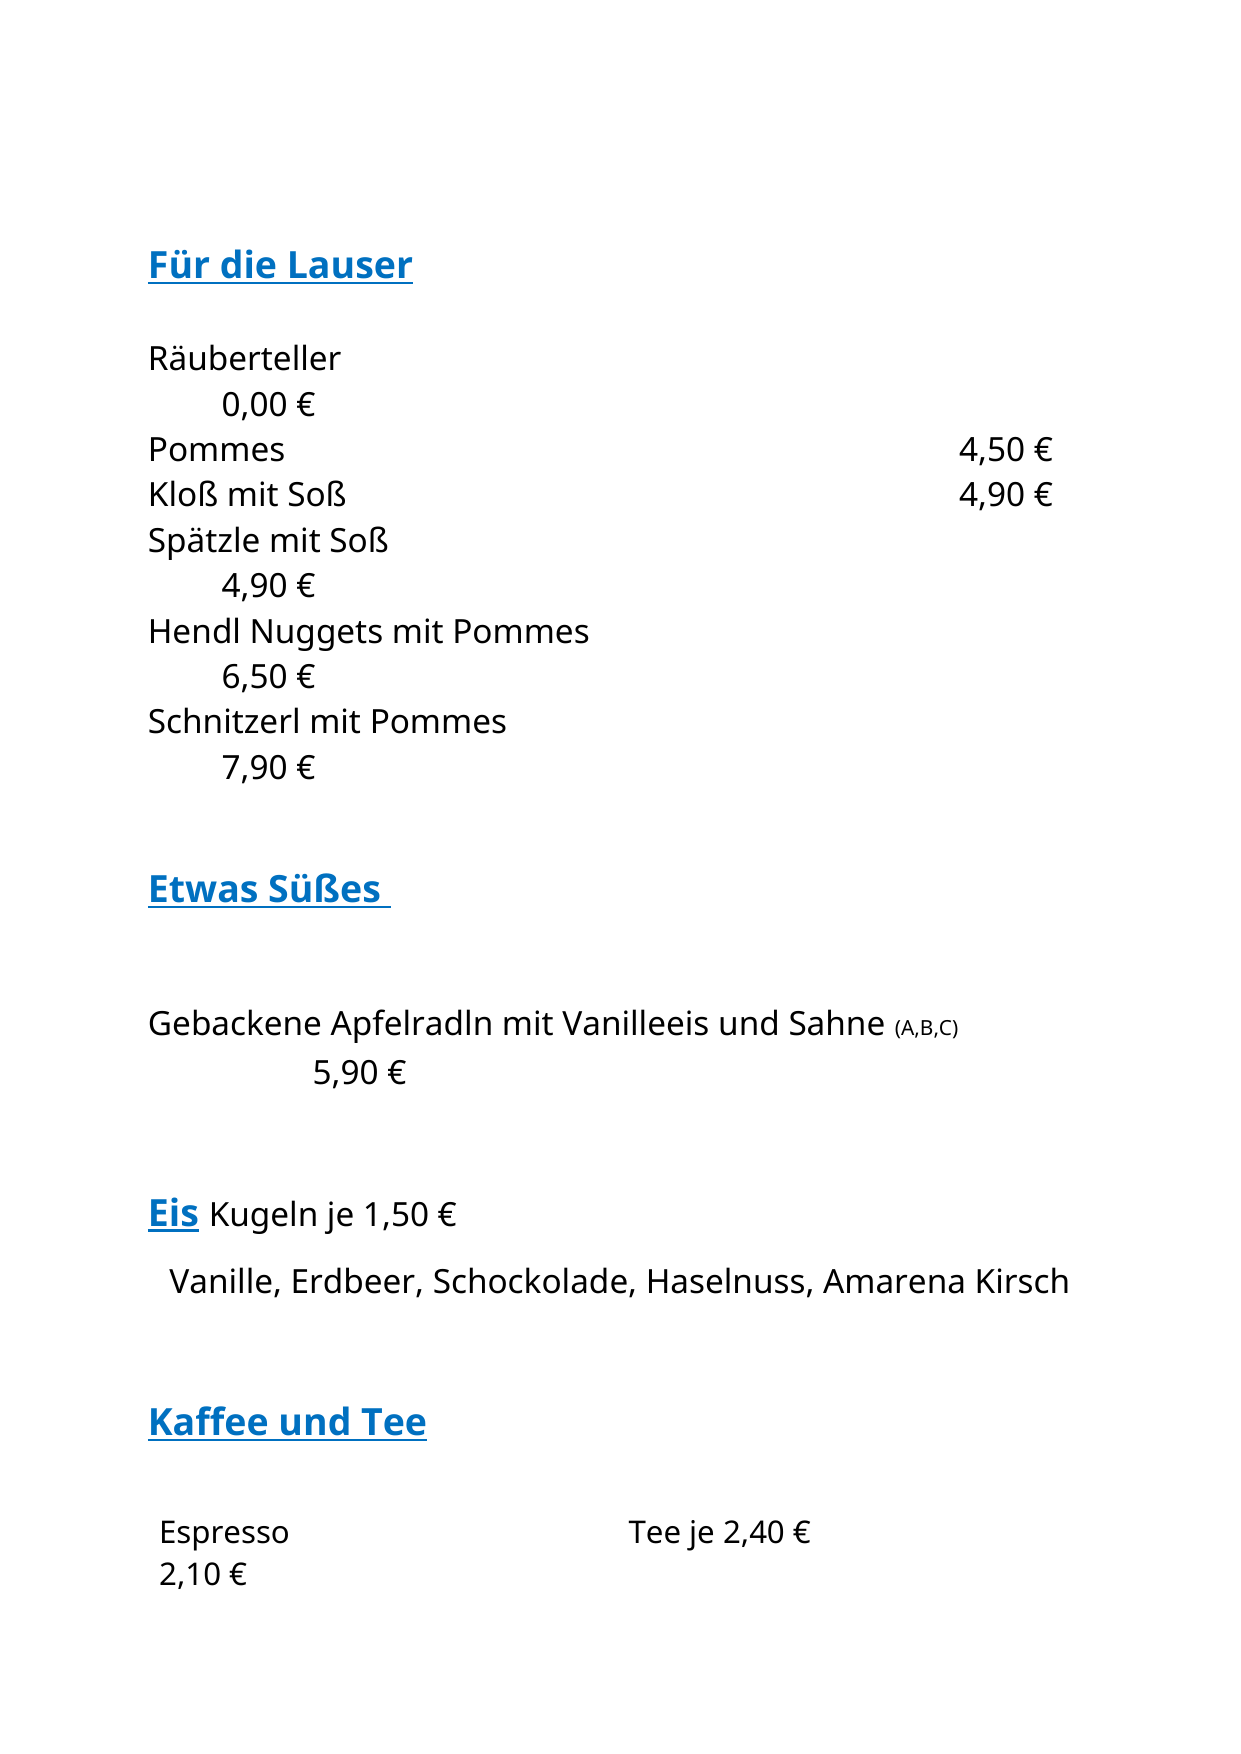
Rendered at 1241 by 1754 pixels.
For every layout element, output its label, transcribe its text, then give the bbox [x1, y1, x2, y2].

text Pommes 4,50 € [148, 426, 1093, 471]
text Vanille, Erdbeer, Schockolade, Haselnuss, Amarena Kirsch [148, 1258, 1093, 1303]
text Kaffee und Tee [148, 1395, 1093, 1446]
text Gebackene Apfelradln mit Vanilleeis und Sahne (A,B,C) 5,90 € [148, 1000, 1093, 1094]
table_header Tee je 2,40 € [617, 1510, 1093, 1595]
text Eis Kugeln je 1,50 € [148, 1186, 1093, 1237]
text Spätzle mit Soß 4,90 € [148, 517, 1093, 607]
text Etwas Süßes [148, 862, 1093, 913]
text Kloß mit Soß 4,90 € [148, 471, 1093, 517]
table_header Espresso 2,10 € [148, 1510, 617, 1595]
text Für die Lauser [148, 238, 1093, 289]
text Hendl Nuggets mit Pommes 6,50 € [148, 607, 1093, 698]
text Schnitzerl mit Pommes 7,90 € [148, 698, 1093, 789]
text Räuberteller 0,00 € [148, 335, 1093, 426]
